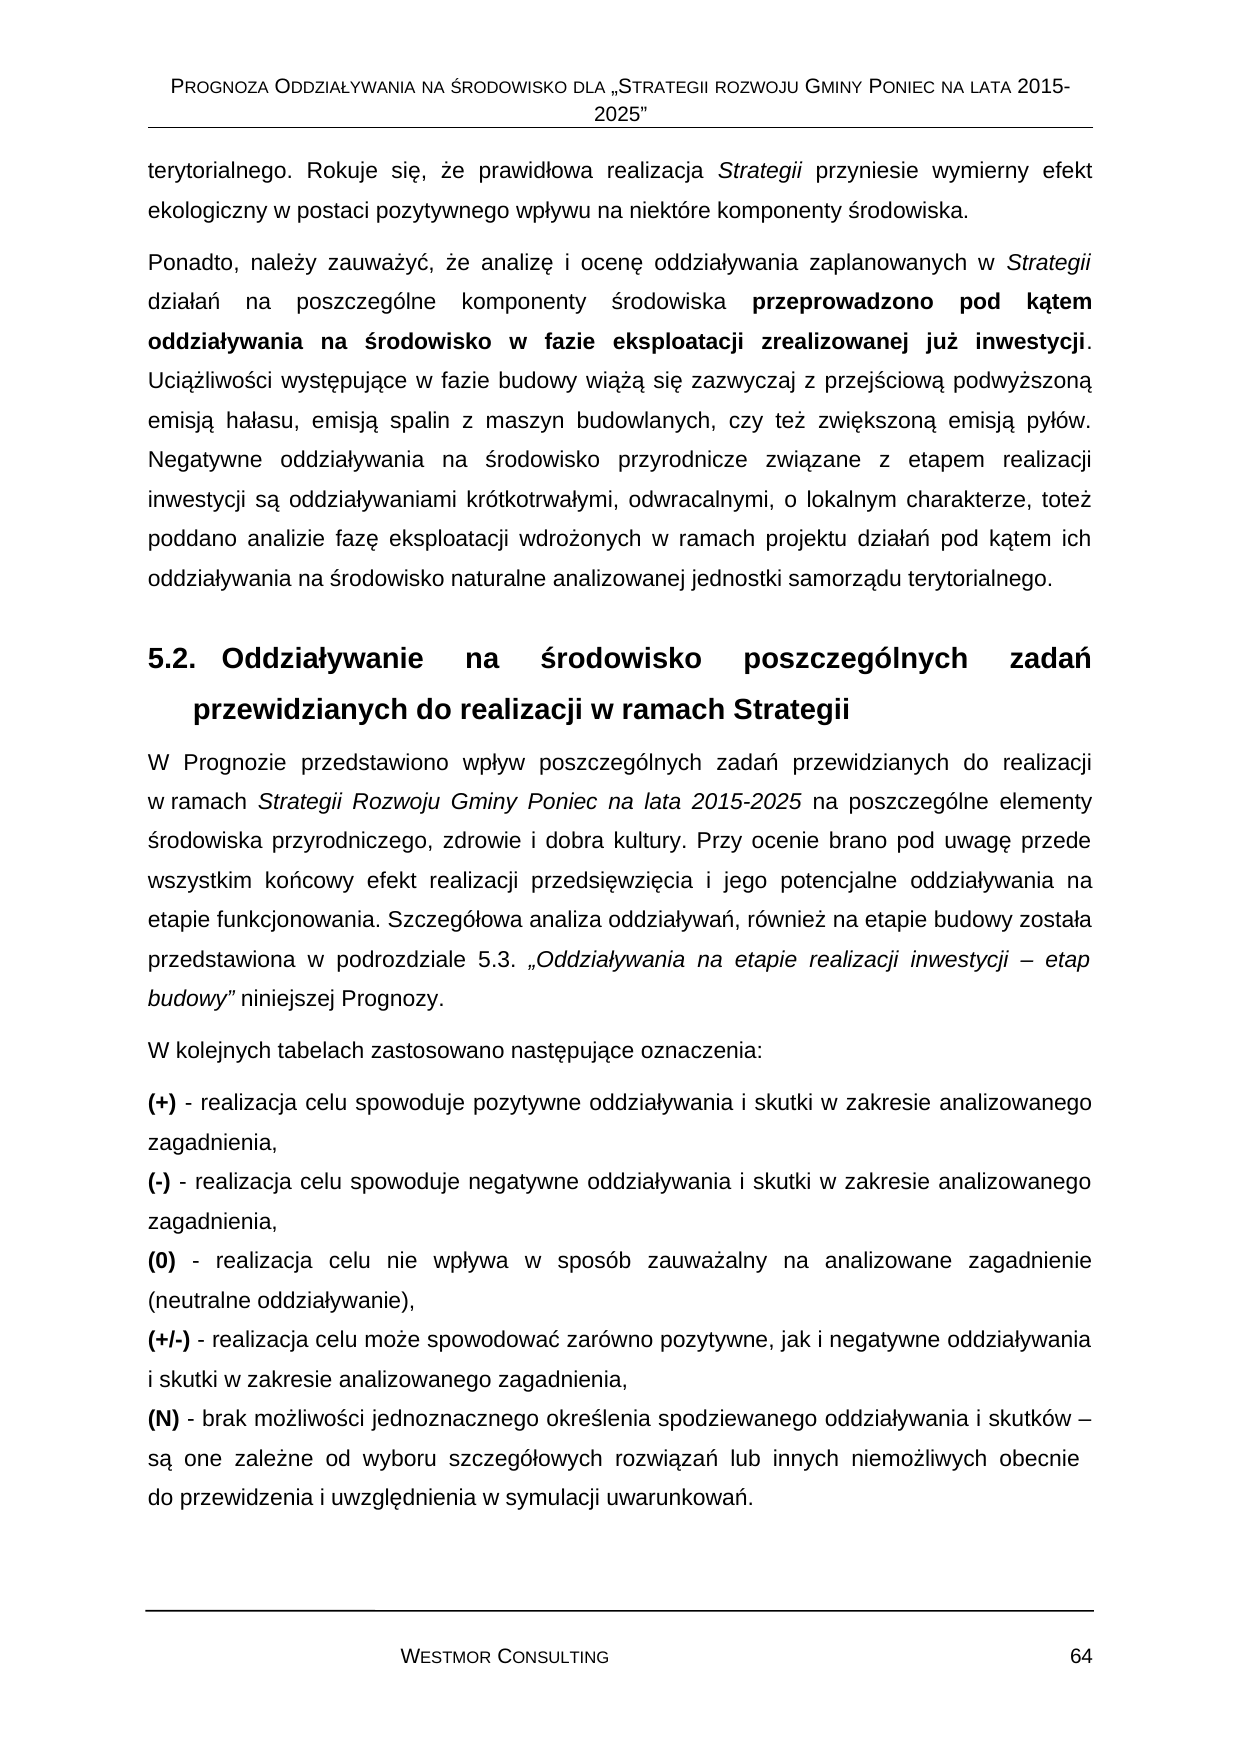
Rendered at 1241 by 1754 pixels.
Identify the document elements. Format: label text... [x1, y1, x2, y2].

text (+/-) - realizacja celu może spowodować zarówno pozytywne, jak i negatywne oddziaływania i skutki w zakresie analizowanego zagadnienia, [148, 1326, 1092, 1392]
text (+) - realizacja celu spowoduje pozytywne oddziaływania i skutki w zakresie analizowanego zagadnienia, [148, 1089, 1092, 1155]
subtitle Oddziaływanie na środowisko poszczególnych zadań przewidzianych do realizacji w ramach Strategii [148, 642, 1093, 725]
text (0) - realizacja celu nie wpływa w sposób zauważalny na analizowane zagadnienie (neutralne oddziaływanie), [148, 1247, 1092, 1313]
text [148, 157, 1092, 223]
text Ponadto, należy zauważyć, że analizę i ocenę oddziaływania zaplanowanych w Strategii działań na poszczególne komponenty środowiska przeprowadzono pod kątem oddziaływania na środowisko w fazie eksploatacji zrealizowanej już inwestycji. Uciążliwości występujące w fazie budowy wiążą się zazwyczaj z przejściową podwyższoną emisją hałasu, emisją spalin z maszyn budowlanych, czy też zwiększoną emisją pyłów. Negatywne oddziaływania na środowisko przyrodnicze związane z etapem realizacji inwestycji są oddziaływaniami krótkotrwałymi, odwracalnymi, o lokalnym charakterze, toteż poddano analizie fazę eksploatacji wdrożonych w ramach projektu działań pod kątem ich oddziaływania na środowisko naturalne analizowanej jednostki samorządu terytorialnego. [148, 249, 1092, 591]
text (-) - realizacja celu spowoduje negatywne oddziaływania i skutki w zakresie analizowanego zagadnienia, [148, 1168, 1092, 1234]
text W kolejnych tabelach zastosowano następujące oznaczenia: [148, 1037, 1092, 1064]
text (N) - brak możliwości jednoznacznego określenia spodziewanego oddziaływania i skutków – są one zależne od wyboru szczegółowych rozwiązań lub innych niemożliwych obecnie do przewidzenia i uwzględnienia w symulacji uwarunkowań. [148, 1405, 1092, 1510]
text W Prognozie przedstawiono wpływ poszczególnych zadań przewidzianych do realizacji w ramach Strategii Rozwoju Gminy Poniec na lata 2015-2025 na poszczególne elementy środowiska przyrodniczego, zdrowie i dobra kultury. Przy ocenie brano pod uwagę przede wszystkim końcowy efekt realizacji przedsięwzięcia i jego potencjalne oddziaływania na etapie funkcjonowania. Szczegółowa analiza oddziaływań, również na etapie budowy została przedstawiona w podrozdziale 5.3. „Oddziaływania na etapie realizacji inwestycji – etap budowy” niniejszej Prognozy. [148, 748, 1092, 1012]
